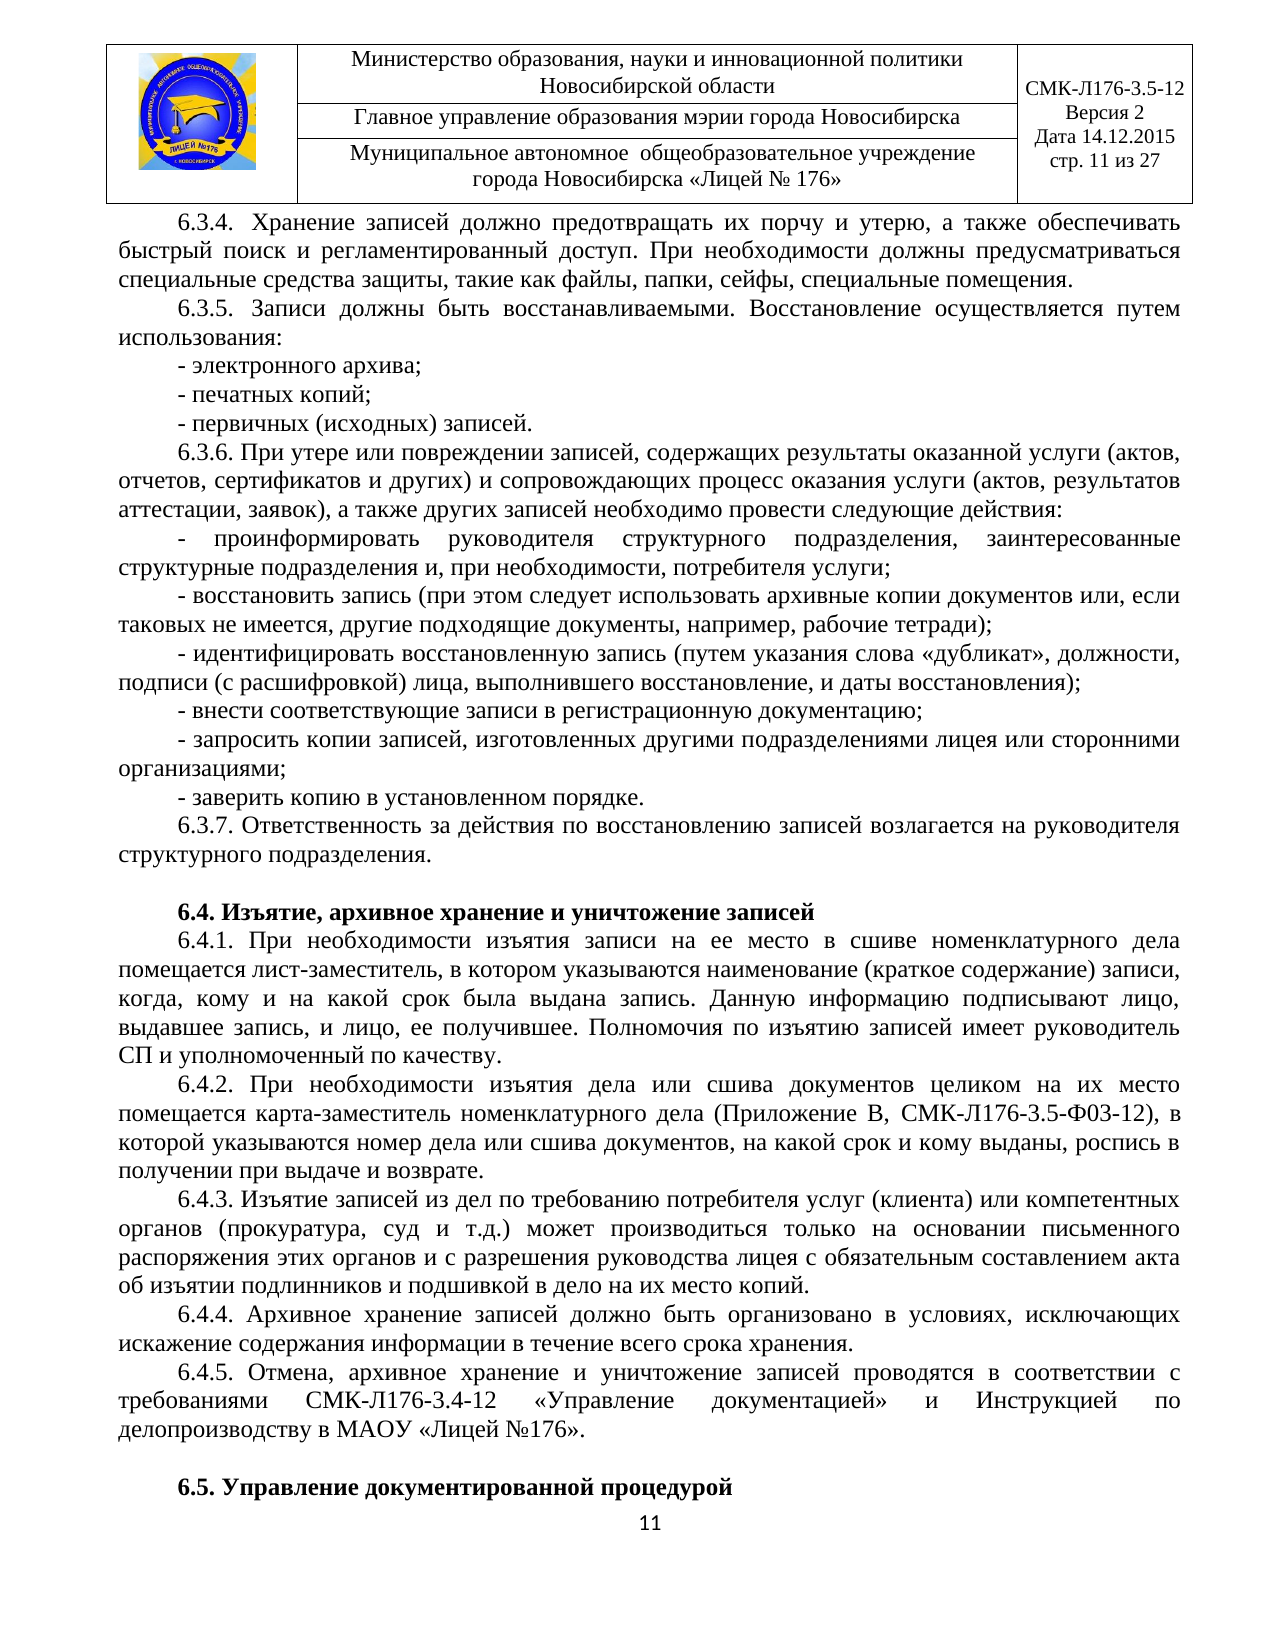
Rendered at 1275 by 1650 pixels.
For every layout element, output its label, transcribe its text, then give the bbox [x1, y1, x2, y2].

text - первичных (исходных) записей. [118, 408, 1181, 437]
text 6.3.6. При утере или повреждении записей, содержащих результаты оказанной услуги (актов, отчетов, сертификатов и других) и сопровождающих процесс оказания услуги (актов, результатов аттестации, заявок), а также других записей необходимо провести следующие действия: [118, 437, 1181, 523]
picture [138, 53, 150, 169]
text 6.4.4. Архивное хранение записей должно быть организовано в условиях, исключающих искажение содержания информации в течение всего срока хранения. [118, 1299, 1181, 1357]
text 6.4.2. При необходимости изъятия дела или сшива документов целиком на их место помещается карта-заместитель номенклатурного дела (Приложение В, СМК-Л176-3.5-Ф03-12), в которой указываются номер дела или сшива документов, на какой срок и кому выданы, роспись в получении при выдаче и возврате. [118, 1069, 1181, 1184]
text - внести соответствующие записи в регистрационную документацию; [118, 696, 1181, 724]
text 6.4.3. Изъятие записей из дел по требованию потребителя услуг (клиента) или компетентных органов (прокуратура, суд и т.д.) может производиться только на основании письменного распоряжения этих органов и с разрешения руководства лицея с обязательным составлением акта об изъятии подлинников и подшивкой в дело на их место копий. [118, 1184, 1181, 1299]
text - электронного архива; [118, 351, 1181, 379]
text - печатных копий; [118, 379, 1181, 408]
text 6.5. Управление документированной процедурой [118, 1472, 1181, 1501]
text 6.4.1. При необходимости изъятия записи на ее место в сшиве номенклатурного дела помещается лист-заместитель, в котором указываются наименование (краткое содержание) записи, когда, кому и на какой срок была выдана запись. Данную информацию подписывают лицо, выдавшее запись, и лицо, ее получившее. Полномочия по изъятию записей имеет руководитель СП и уполномоченный по качеству. [118, 926, 1181, 1069]
text 6.4.5. Отмена, архивное хранение и уничтожение записей проводятся в соответствии с требованиями СМК-Л176-3.4-12 «Управление документацией» и Инструкцией по делопроизводству в МАОУ «Лицей №176». [118, 1357, 1181, 1443]
text - восстановить запись (при этом следует использовать архивные копии документов или, если таковых не имеется, другие подходящие документы, например, рабочие тетради); [118, 581, 1181, 638]
text - запросить копии записей, изготовленных другими подразделениями лицея или сторонними организациями; [118, 724, 1181, 782]
text - проинформировать руководителя структурного подразделения, заинтересованные структурные подразделения и, при необходимости, потребителя услуги; [118, 523, 1181, 581]
list Хранение записей должно предотвращать их порчу и утерю, а также обеспечивать быстрый поиск и регламентированный доступ. При необходимости должны предусматриваться специальные средства защиты, такие как файлы, папки, сейфы, специальные помещения. [118, 207, 1181, 293]
text 6.3.7. Ответственность за действия по восстановлению записей возлагается на руководителя структурного подразделения. [118, 811, 1181, 868]
text 6.4. Изъятие, архивное хранение и уничтожение записей [118, 897, 1181, 926]
list Записи должны быть восстанавливаемыми. Восстановление осуществляется путем использования: [118, 293, 1181, 351]
text - заверить копию в установленном порядке. [118, 782, 1181, 811]
text - идентифицировать восстановленную запись (путем указания слова «дубликат», должности, подписи (с расшифровкой) лица, выполнившего восстановление, и даты восстановления); [118, 638, 1181, 696]
